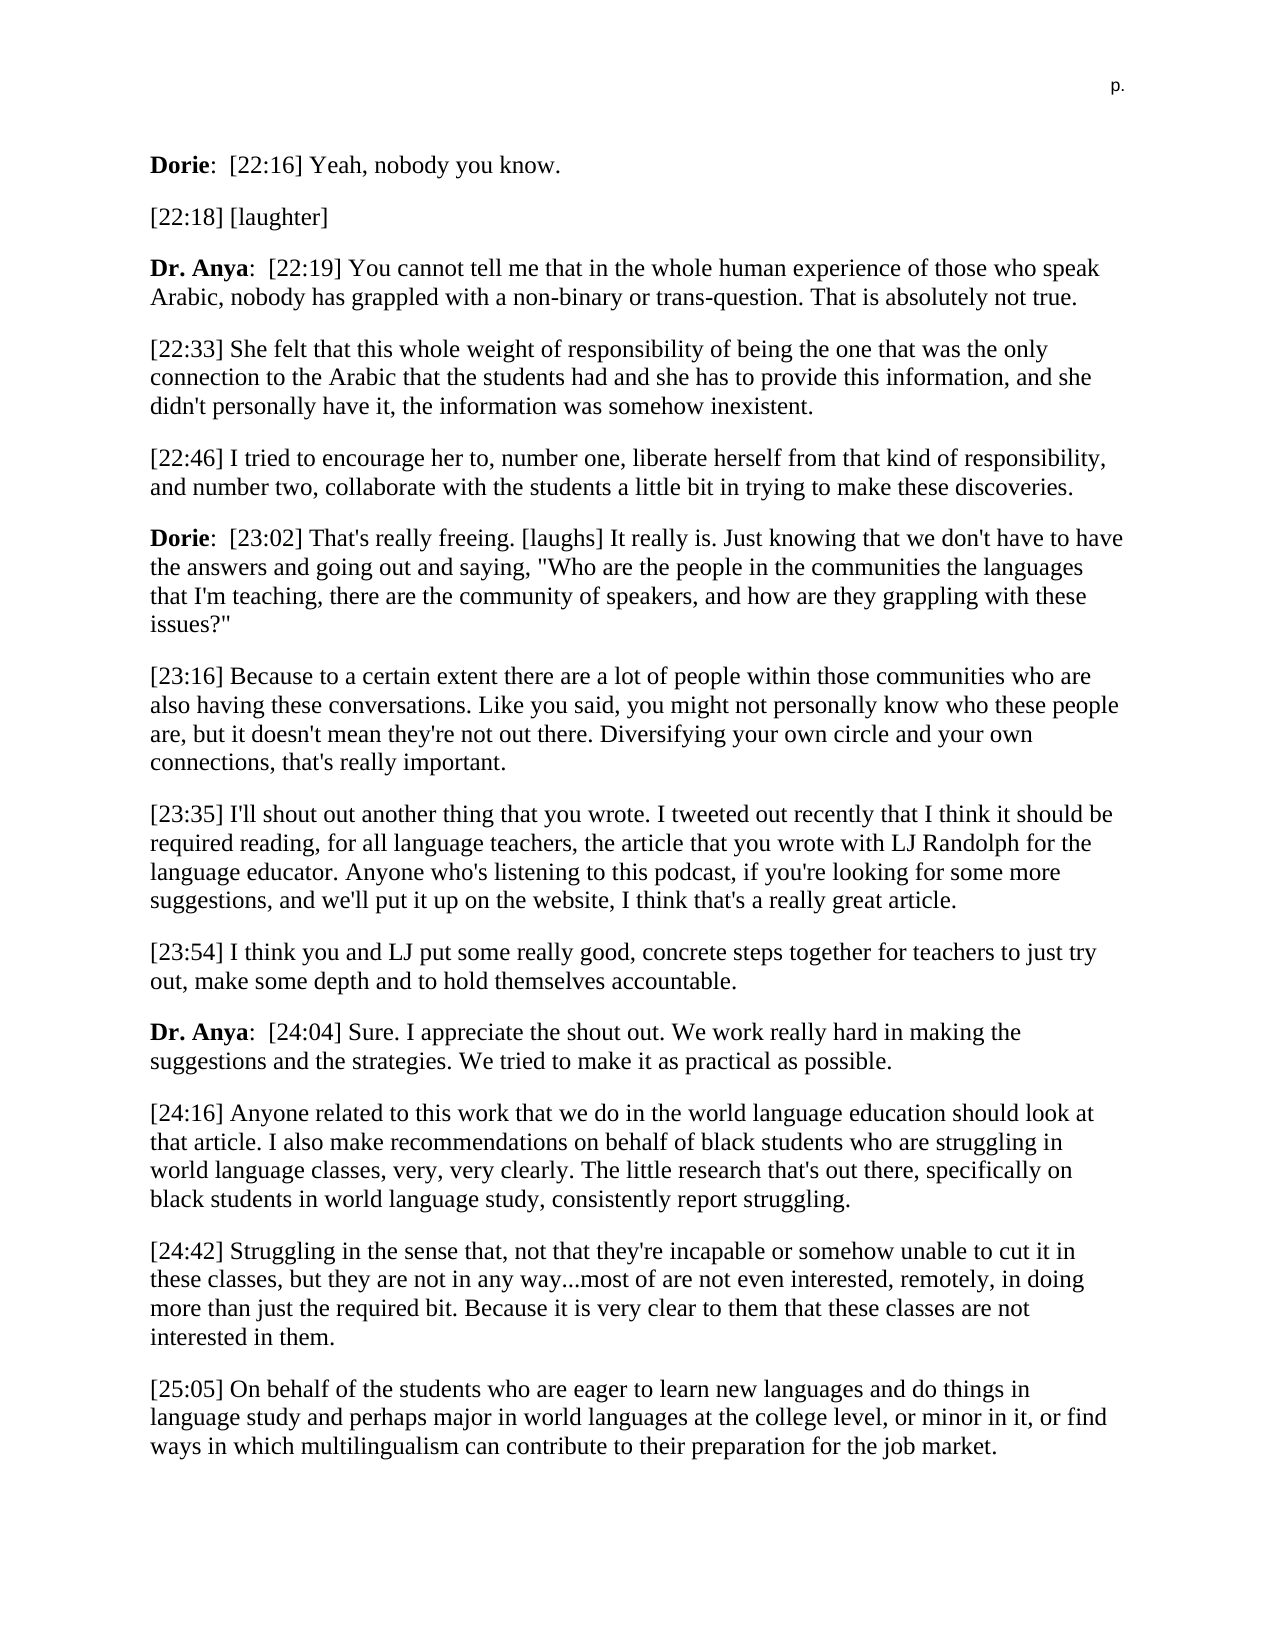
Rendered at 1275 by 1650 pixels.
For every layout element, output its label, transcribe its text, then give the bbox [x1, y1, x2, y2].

text [24:42] Struggling in the sense that, not that they're incapable or somehow unable to cut it in these classes, but they are not in any way...most of are not even interested, remotely, in doing more than just the required bit. Because it is very clear to them that these classes are not interested in them. [150, 1236, 1125, 1351]
text Dorie: [23:02] That's really freeing. [laughs] It really is. Just knowing that we don't have to have the answers and going out and saying, "Who are the people in the communities the languages that I'm teaching, there are the community of speakers, and how are they grappling with these issues?" [150, 523, 1125, 638]
text [22:46] I tried to encourage her to, number one, liberate herself from that kind of responsibility, and number two, collaborate with the students a little bit in trying to make these discoveries. [150, 443, 1125, 500]
text [23:54] I think you and LJ put some really good, concrete steps together for teachers to just try out, make some depth and to hold themselves accountable. [150, 937, 1125, 994]
text [24:16] Anyone related to this work that we do in the world language education should look at that article. I also make recommendations on behalf of black students who are struggling in world language classes, very, very clearly. The little research that's out there, specifically on black students in world language study, consistently report struggling. [150, 1098, 1125, 1213]
text [23:35] I'll shout out another thing that you wrote. I tweeted out recently that I think it should be required reading, for all language teachers, the article that you wrote with LJ Randolph for the language educator. Anyone who's listening to this podcast, if you're looking for some more suggestions, and we'll put it up on the website, I think that's a really great article. [150, 799, 1125, 914]
text [22:33] She felt that this whole weight of responsibility of being the one that was the only connection to the Arabic that the students had and she has to provide this information, and she didn't personally have it, the information was somehow inexistent. [150, 334, 1125, 420]
text Dorie: [22:16] Yeah, nobody you know. [150, 150, 1125, 179]
text Dr. Anya: [24:04] Sure. I appreciate the shout out. We work really hard in making the suggestions and the strategies. We tried to make it as practical as possible. [150, 1017, 1125, 1075]
text Dr. Anya: [22:19] You cannot tell me that in the whole human experience of those who speak Arabic, nobody has grappled with a non-binary or trans-question. That is absolutely not true. [150, 253, 1125, 311]
text [22:18] [laughter] [150, 202, 1125, 230]
text [25:05] On behalf of the students who are eager to learn new languages and do things in language study and perhaps major in world languages at the college level, or minor in it, or find ways in which multilingualism can contribute to their preparation for the job market. [150, 1374, 1125, 1460]
text [23:16] Because to a certain extent there are a lot of people within those communities who are also having these conversations. Like you said, you might not personally know who these people are, but it doesn't mean they're not out there. Diversifying your own circle and your own connections, that's really important. [150, 661, 1125, 776]
